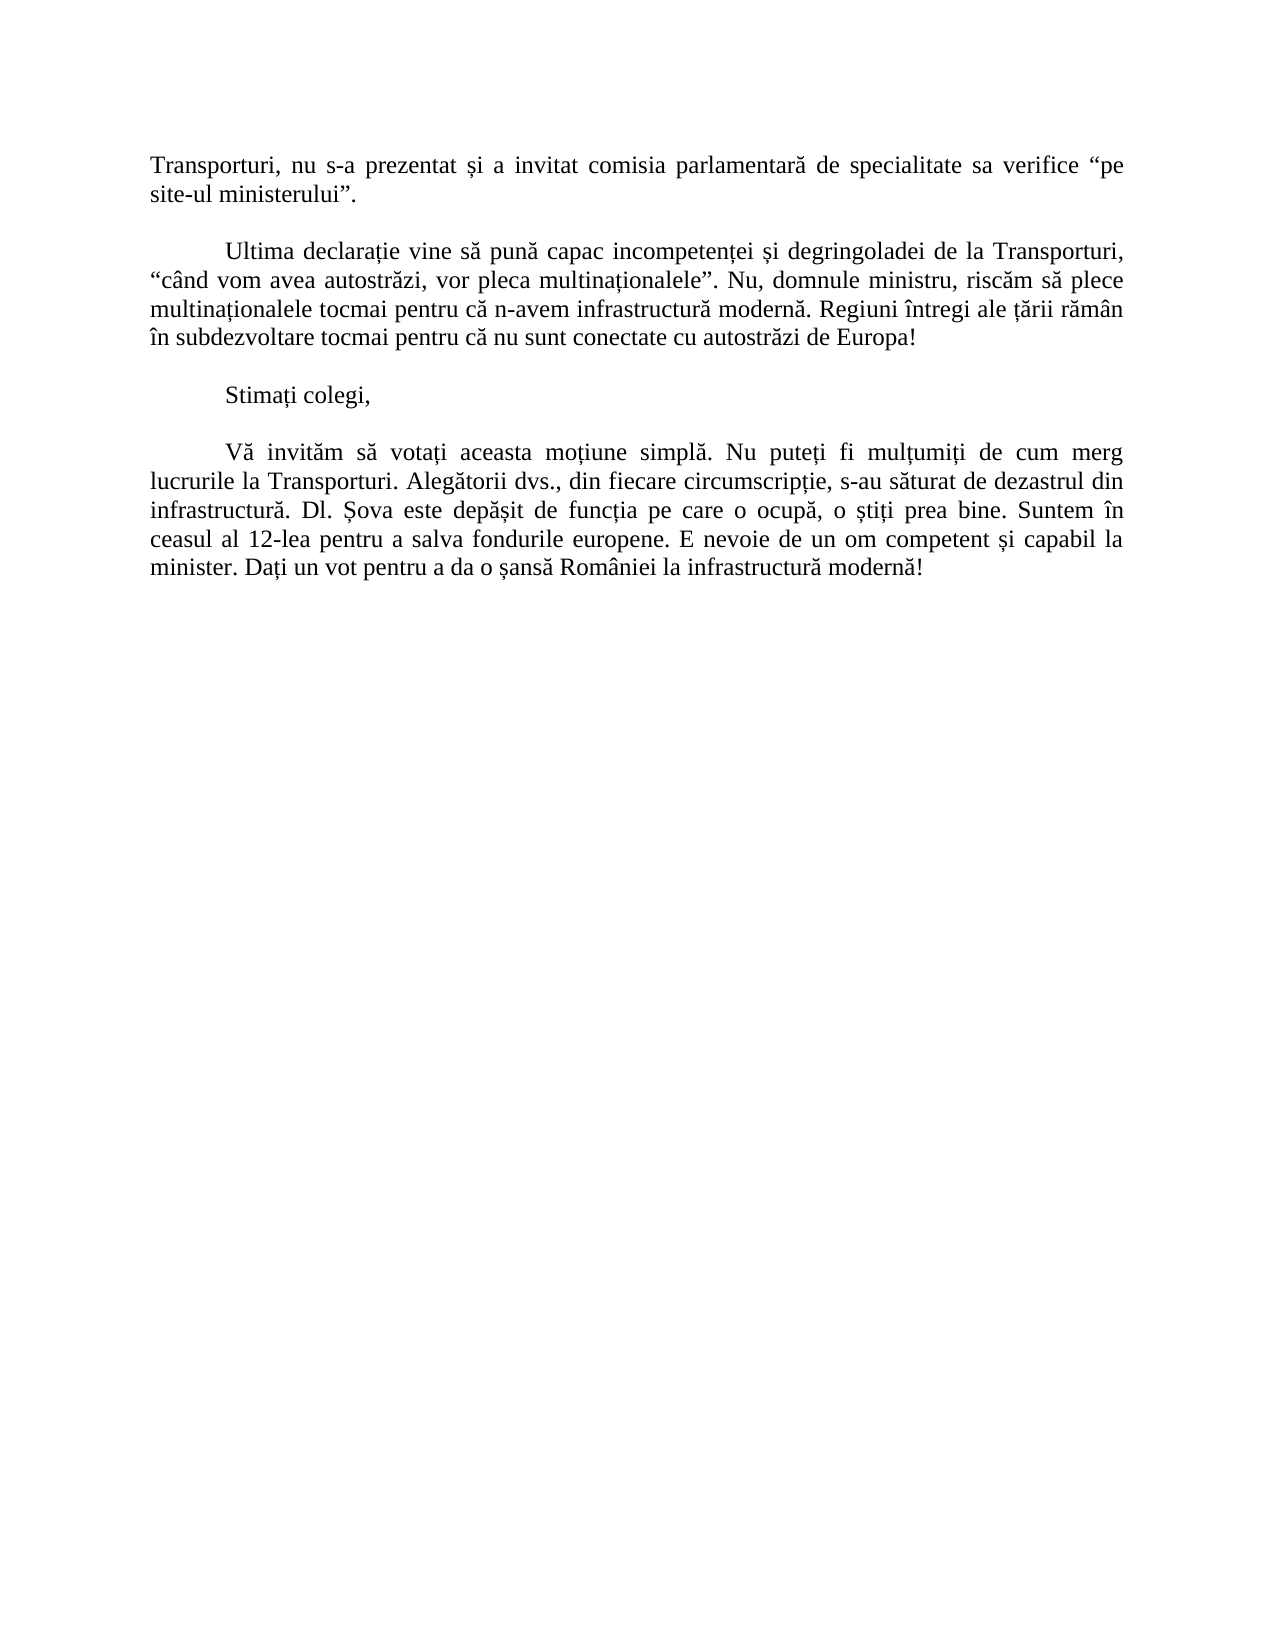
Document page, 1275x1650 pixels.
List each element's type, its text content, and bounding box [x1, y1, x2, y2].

text Stimați colegi, [150, 380, 1125, 409]
text Ultima declarație vine să pună capac incompetenței și degringoladei de la Transporturi, “când vom avea autostrăzi, vor pleca multinaționalele”. Nu, domnule ministru, riscăm să plece multinaționalele tocmai pentru că n-avem infrastructură modernă. Regiuni întregi ale țării rămân în subdezvoltare tocmai pentru că nu sunt conectate cu autostrăzi de Europa! [150, 236, 1125, 351]
text Vă invităm să votați aceasta moțiune simplă. Nu puteți fi mulțumiți de cum merg lucrurile la Transporturi. Alegătorii dvs., din fiecare circumscripție, s-au săturat de dezastrul din infrastructură. Dl. Șova este depășit de funcția pe care o ocupă, o știți prea bine. Suntem în ceasul al 12-lea pentru a salva fondurile europene. E nevoie de un om competent și capabil la minister. Dați un vot pentru a da o șansă României la infrastructură modernă! [150, 437, 1125, 581]
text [150, 150, 1125, 207]
